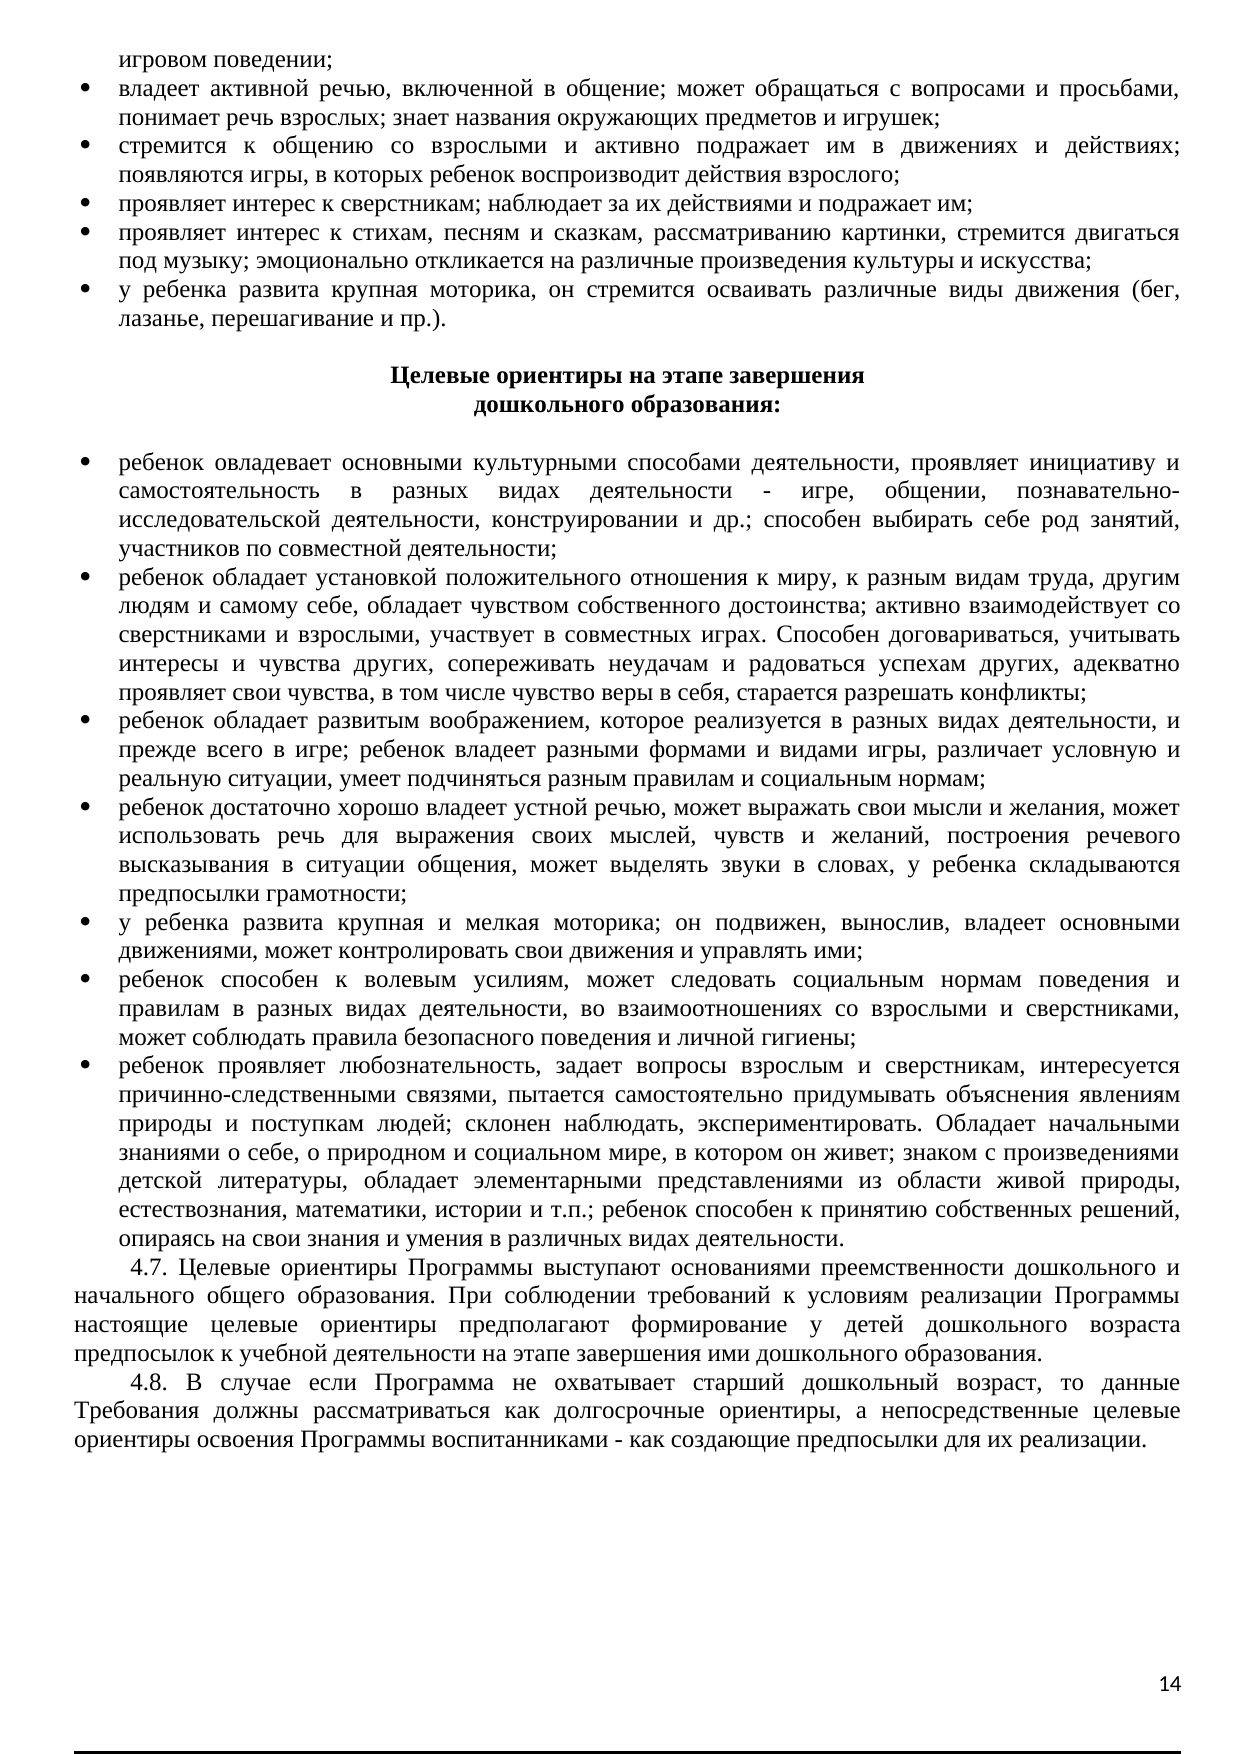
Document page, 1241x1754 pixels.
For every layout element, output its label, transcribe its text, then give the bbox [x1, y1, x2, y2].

list проявляет интерес к стихам, песням и сказкам, рассматриванию картинки, стремится двигаться под музыку; эмоционально откликается на различные произведения культуры и искусства; [81, 217, 1181, 274]
list проявляет интерес к сверстникам; наблюдает за их действиями и подражает им; [81, 188, 1181, 217]
text дошкольного образования: [74, 389, 1181, 418]
list стремится к общению со взрослыми и активно подражает им в движениях и действиях; появляются игры, в которых ребенок воспроизводит действия взрослого; [81, 131, 1181, 188]
list у ребенка развита крупная моторика, он стремится осваивать различные виды движения (бег, лазанье, перешагивание и пр.). [81, 274, 1181, 332]
list ребенок обладает развитым воображением, которое реализуется в разных видах деятельности, и прежде всего в игре; ребенок владеет разными формами и видами игры, различает условную и реальную ситуации, умеет подчиняться разным правилам и социальным нормам; [81, 706, 1181, 792]
list ребенок достаточно хорошо владеет устной речью, может выражать свои мысли и желания, может использовать речь для выражения своих мыслей, чувств и желаний, построения речевого высказывания в ситуации общения, может выделять звуки в словах, у ребенка складываются предпосылки грамотности; [81, 792, 1181, 907]
list ребенок обладает установкой положительного отношения к миру, к разным видам труда, другим людям и самому себе, обладает чувством собственного достоинства; активно взаимодействует со сверстниками и взрослыми, участвует в совместных играх. Способен договариваться, учитывать интересы и чувства других, сопереживать неудачам и радоваться успехам других, адекватно проявляет свои чувства, в том числе чувство веры в себя, старается разрешать конфликты; [81, 562, 1181, 706]
list ребенок проявляет любознательность, задает вопросы взрослым и сверстникам, интересуется причинно-следственными связями, пытается самостоятельно придумывать объяснения явлениям природы и поступкам людей; склонен наблюдать, экспериментировать. Обладает начальными знаниями о себе, о природном и социальном мире, в котором он живет; знаком с произведениями детской литературы, обладает элементарными представлениями из области живой природы, естествознания, математики, истории и т.п.; ребенок способен к принятию собственных решений, опираясь на свои знания и умения в различных видах деятельности. [81, 1051, 1181, 1252]
list владеет активной речью, включенной в общение; может обращаться с вопросами и просьбами, понимает речь взрослых; знает названия окружающих предметов и игрушек; [81, 73, 1181, 131]
list ребенок способен к волевым усилиям, может следовать социальным нормам поведения и правилам в разных видах деятельности, во взаимоотношениях со взрослыми и сверстниками, может соблюдать правила безопасного поведения и личной гигиены; [81, 964, 1181, 1051]
list ребенок овладевает основными культурными способами деятельности, проявляет инициативу и самостоятельность в разных видах деятельности - игре, общении, познавательно-исследовательской деятельности, конструировании и др.; способен выбирать себе род занятий, участников по совместной деятельности; [81, 447, 1181, 562]
text 4.7. Целевые ориентиры Программы выступают основаниями преемственности дошкольного и начального общего образования. При соблюдении требований к условиям реализации Программы настоящие целевые ориентиры предполагают формирование у детей дошкольного возраста предпосылок к учебной деятельности на этапе завершения ими дошкольного образования. [74, 1252, 1181, 1367]
text 4.8. В случае если Программа не охватывает старший дошкольный возраст, то данные Требования должны рассматриваться как долгосрочные ориентиры, а непосредственные целевые ориентиры освоения Программы воспитанниками - как создающие предпосылки для их реализации. [74, 1367, 1181, 1453]
text Целевые ориентиры на этапе завершения [74, 361, 1181, 389]
list у ребенка развита крупная и мелкая моторика; он подвижен, вынослив, владеет основными движениями, может контролировать свои движения и управлять ими; [81, 907, 1181, 964]
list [81, 44, 1181, 73]
